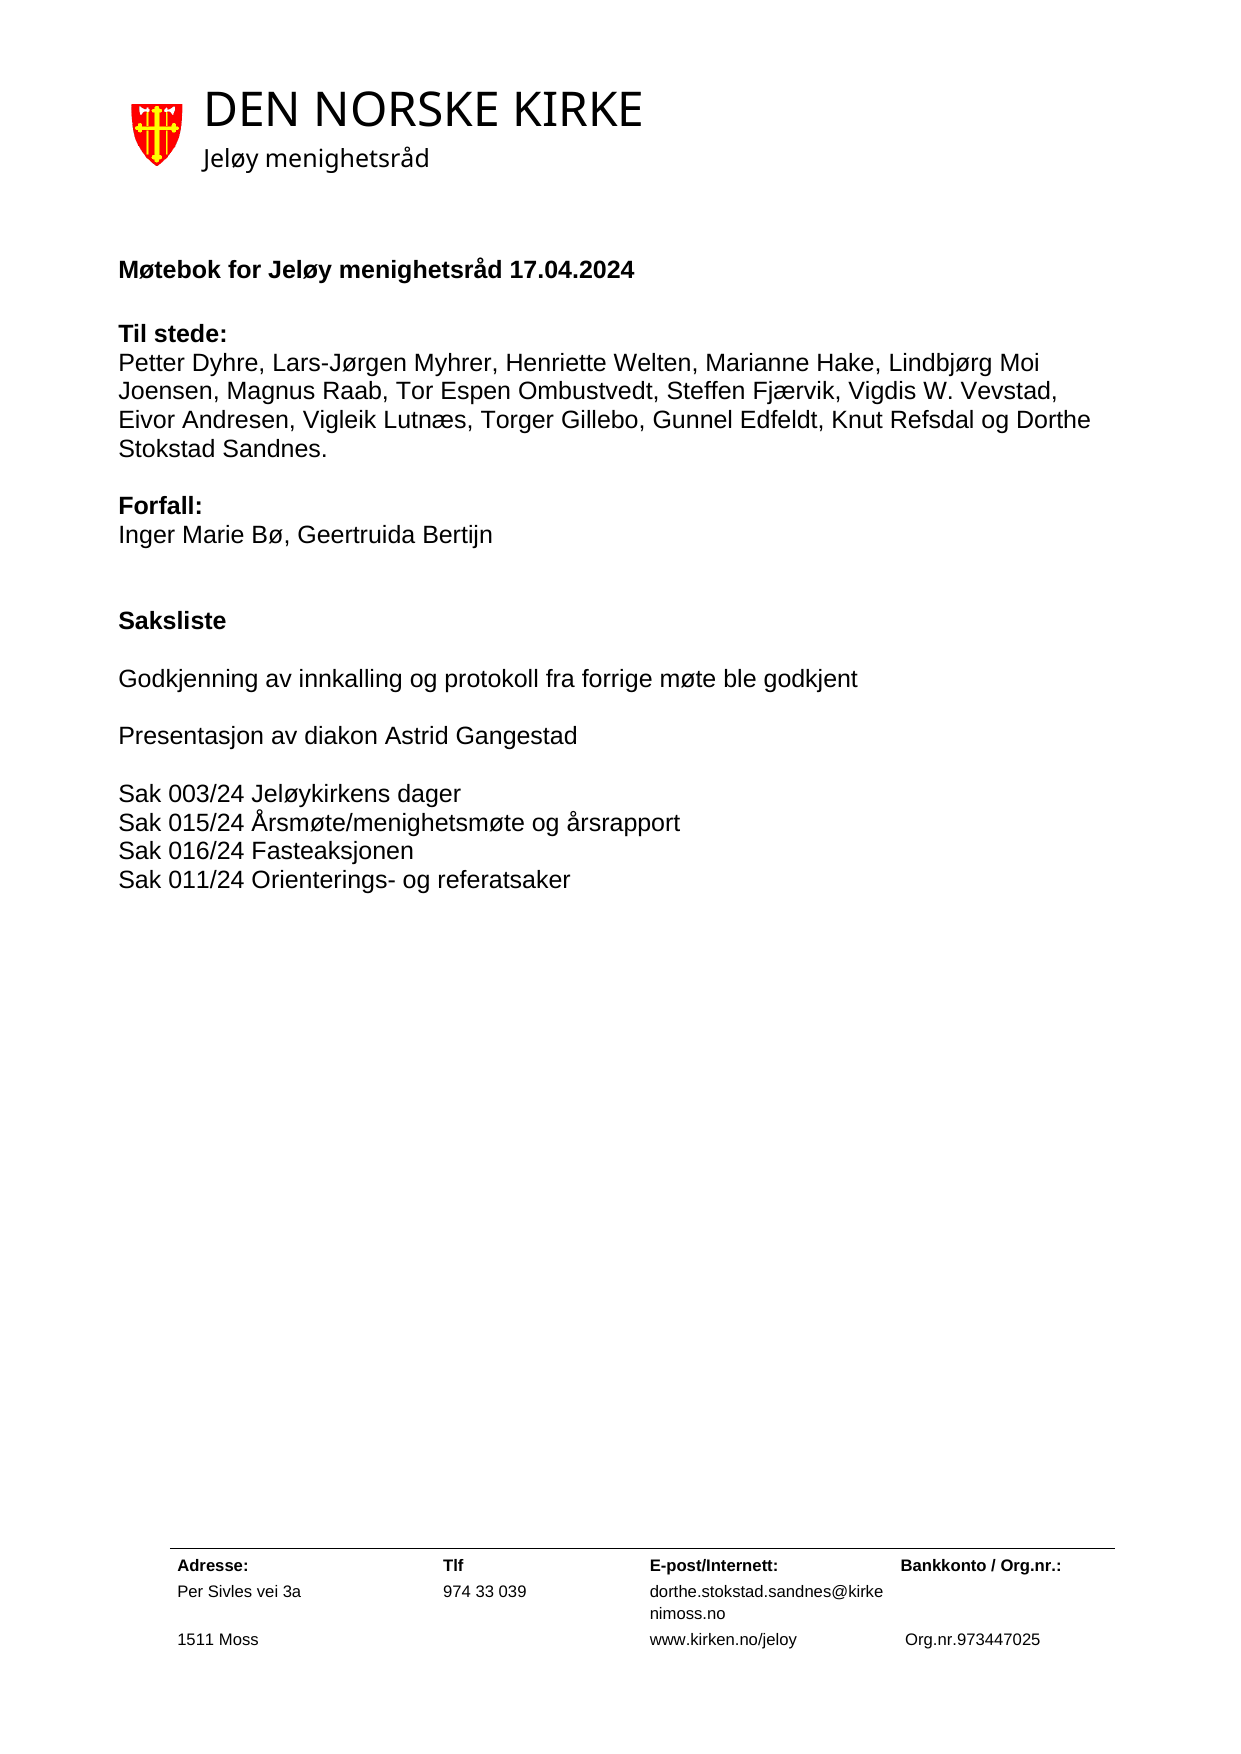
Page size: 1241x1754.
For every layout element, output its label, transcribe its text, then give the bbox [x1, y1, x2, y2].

text Saksliste [118, 606, 1122, 635]
text Sak 003/24 Jeløykirkens dager [118, 779, 1122, 808]
text Til stede: [118, 319, 1122, 348]
text Inger Marie Bø, Geertruida Bertijn [118, 520, 1122, 549]
text Sak 016/24 Fasteaksjonen [118, 836, 1122, 865]
text Forfall: [118, 491, 1122, 520]
text Sak 015/24 Årsmøte/menighetsmøte og årsrapport [118, 808, 1122, 836]
picture [131, 103, 183, 167]
text Sak 011/24 Orienterings- og referatsaker [118, 865, 1122, 894]
text Petter Dyhre, Lars-Jørgen Myhrer, Henriette Welten, Marianne Hake, Lindbjørg Moi Joensen, Magnus Raab, Tor Espen Ombustvedt, Steffen Fjærvik, Vigdis W. Vevstad, Eivor Andresen, Vigleik Lutnæs, Torger Gillebo, Gunnel Edfeldt, Knut Refsdal og Dorthe Stokstad Sandnes. [118, 348, 1122, 463]
subtitle Møtebok for Jeløy menighetsråd 17.04.2024 [118, 255, 1122, 284]
text Godkjenning av innkalling og protokoll fra forrige møte ble godkjent [118, 664, 1122, 693]
text Presentasjon av diakon Astrid Gangestad [118, 721, 1122, 750]
